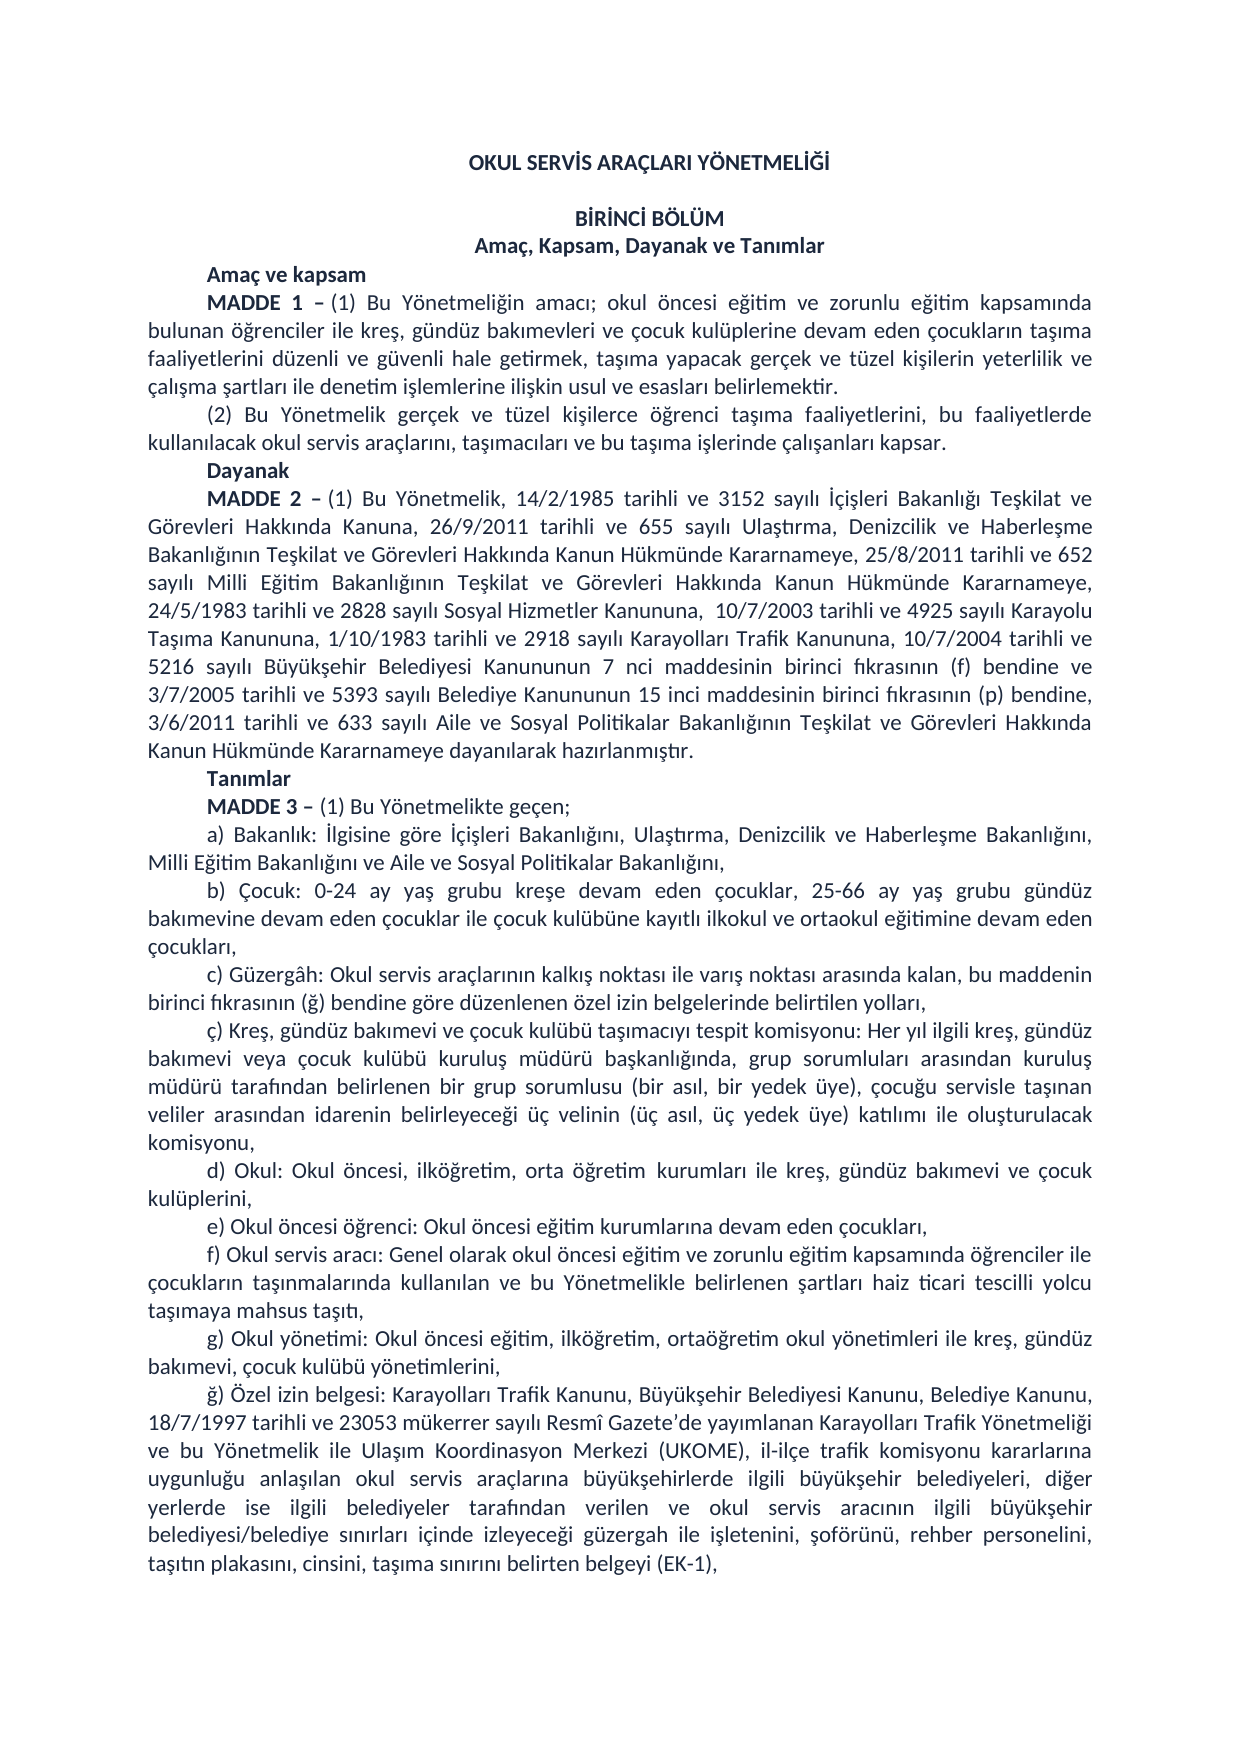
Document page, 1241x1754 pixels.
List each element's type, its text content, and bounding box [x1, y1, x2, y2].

text Amaç ve kapsam [148, 260, 1093, 288]
text g) Okul yönetimi: Okul öncesi eğitim, ilköğretim, ortaöğretim okul yönetimleri ile kreş, gündüz bakımevi, çocuk kulübü yönetimlerini, [148, 1324, 1093, 1381]
text c) Güzergâh: Okul servis araçlarının kalkış noktası ile varış noktası arasında kalan, bu maddenin birinci fıkrasının (ğ) bendine göre düzenlenen özel izin belgelerinde belirtilen yolları, [148, 960, 1093, 1016]
text MADDE 3 – (1) Bu Yönetmelikte geçen; [148, 792, 1093, 820]
text ç) Kreş, gündüz bakımevi ve çocuk kulübü taşımacıyı tespit komisyonu: Her yıl ilgili kreş, gündüz bakımevi veya çocuk kulübü kuruluş müdürü başkanlığında, grup sorumluları arasından kuruluş müdürü tarafından belirlenen bir grup sorumlusu (bir asıl, bir yedek üye), çocuğu servisle taşınan veliler arasından idarenin belirleyeceği üç velinin (üç asıl, üç yedek üye) katılımı ile oluşturulacak komisyonu, [148, 1016, 1093, 1156]
text Tanımlar [148, 764, 1093, 792]
text f) Okul servis aracı: Genel olarak okul öncesi eğitim ve zorunlu eğitim kapsamında öğrenciler ile çocukların taşınmalarında kullanılan ve bu Yönetmelikle belirlenen şartları haiz ticari tescilli yolcu taşımaya mahsus taşıtı, [148, 1240, 1093, 1324]
text BİRİNCİ BÖLÜM [148, 204, 1093, 232]
text (2) Bu Yönetmelik gerçek ve tüzel kişilerce öğrenci taşıma faaliyetlerini, bu faaliyetlerde kullanılacak okul servis araçlarını, taşımacıları ve bu taşıma işlerinde çalışanları kapsar. [148, 400, 1093, 456]
text Dayanak [148, 456, 1093, 484]
text ğ) Özel izin belgesi: Karayolları Trafik Kanunu, Büyükşehir Belediyesi Kanunu, Belediye Kanunu, 18/7/1997 tarihli ve 23053 mükerrer sayılı Resmî Gazete’de yayımlanan Karayolları Trafik Yönetmeliği ve bu Yönetmelik ile Ulaşım Koordinasyon Merkezi (UKOME), il-ilçe trafik komisyonu kararlarına uygunluğu anlaşılan okul servis araçlarına büyükşehirlerde ilgili büyükşehir belediyeleri, diğer yerlerde ise ilgili belediyeler tarafından verilen ve okul servis aracının ilgili büyükşehir belediyesi/belediye sınırları içinde izleyeceği güzergah ile işletenini, şoförünü, rehber personelini, taşıtın plakasını, cinsini, taşıma sınırını belirten belgeyi (EK-1), [148, 1381, 1093, 1577]
text e) Okul öncesi öğrenci: Okul öncesi eğitim kurumlarına devam eden çocukları, [148, 1212, 1093, 1240]
text Amaç, Kapsam, Dayanak ve Tanımlar [148, 232, 1093, 260]
text d) Okul: Okul öncesi, ilköğretim, orta öğretim kurumları ile kreş, gündüz bakımevi ve çocuk kulüplerini, [148, 1156, 1093, 1212]
text MADDE 1 – (1) Bu Yönetmeliğin amacı; okul öncesi eğitim ve zorunlu eğitim kapsamında bulunan öğrenciler ile kreş, gündüz bakımevleri ve çocuk kulüplerine devam eden çocukların taşıma faaliyetlerini düzenli ve güvenli hale getirmek, taşıma yapacak gerçek ve tüzel kişilerin yeterlilik ve çalışma şartları ile denetim işlemlerine ilişkin usul ve esasları belirlemektir. [148, 288, 1093, 400]
text b) Çocuk: 0-24 ay yaş grubu kreşe devam eden çocuklar, 25-66 ay yaş grubu gündüz bakımevine devam eden çocuklar ile çocuk kulübüne kayıtlı ilkokul ve ortaokul eğitimine devam eden çocukları, [148, 876, 1093, 960]
text OKUL SERVİS ARAÇLARI YÖNETMELİĞİ [148, 148, 1093, 176]
text MADDE 2 – (1) Bu Yönetmelik, 14/2/1985 tarihli ve 3152 sayılı İçişleri Bakanlığı Teşkilat ve Görevleri Hakkında Kanuna, 26/9/2011 tarihli ve 655 sayılı Ulaştırma, Denizcilik ve Haberleşme Bakanlığının Teşkilat ve Görevleri Hakkında Kanun Hükmünde Kararnameye, 25/8/2011 tarihli ve 652 sayılı Milli Eğitim Bakanlığının Teşkilat ve Görevleri Hakkında Kanun Hükmünde Kararnameye, 24/5/1983 tarihli ve 2828 sayılı Sosyal Hizmetler Kanununa, 10/7/2003 tarihli ve 4925 sayılı Karayolu Taşıma Kanununa, 1/10/1983 tarihli ve 2918 sayılı Karayolları Trafik Kanununa, 10/7/2004 tarihli ve 5216 sayılı Büyükşehir Belediyesi Kanununun 7 nci maddesinin birinci fıkrasının (f) bendine ve 3/7/2005 tarihli ve 5393 sayılı Belediye Kanununun 15 inci maddesinin birinci fıkrasının (p) bendine, 3/6/2011 tarihli ve 633 sayılı Aile ve Sosyal Politikalar Bakanlığının Teşkilat ve Görevleri Hakkında Kanun Hükmünde Kararnameye dayanılarak hazırlanmıştır. [148, 484, 1093, 764]
text a) Bakanlık: İlgisine göre İçişleri Bakanlığını, Ulaştırma, Denizcilik ve Haberleşme Bakanlığını, Milli Eğitim Bakanlığını ve Aile ve Sosyal Politikalar Bakanlığını, [148, 820, 1093, 876]
